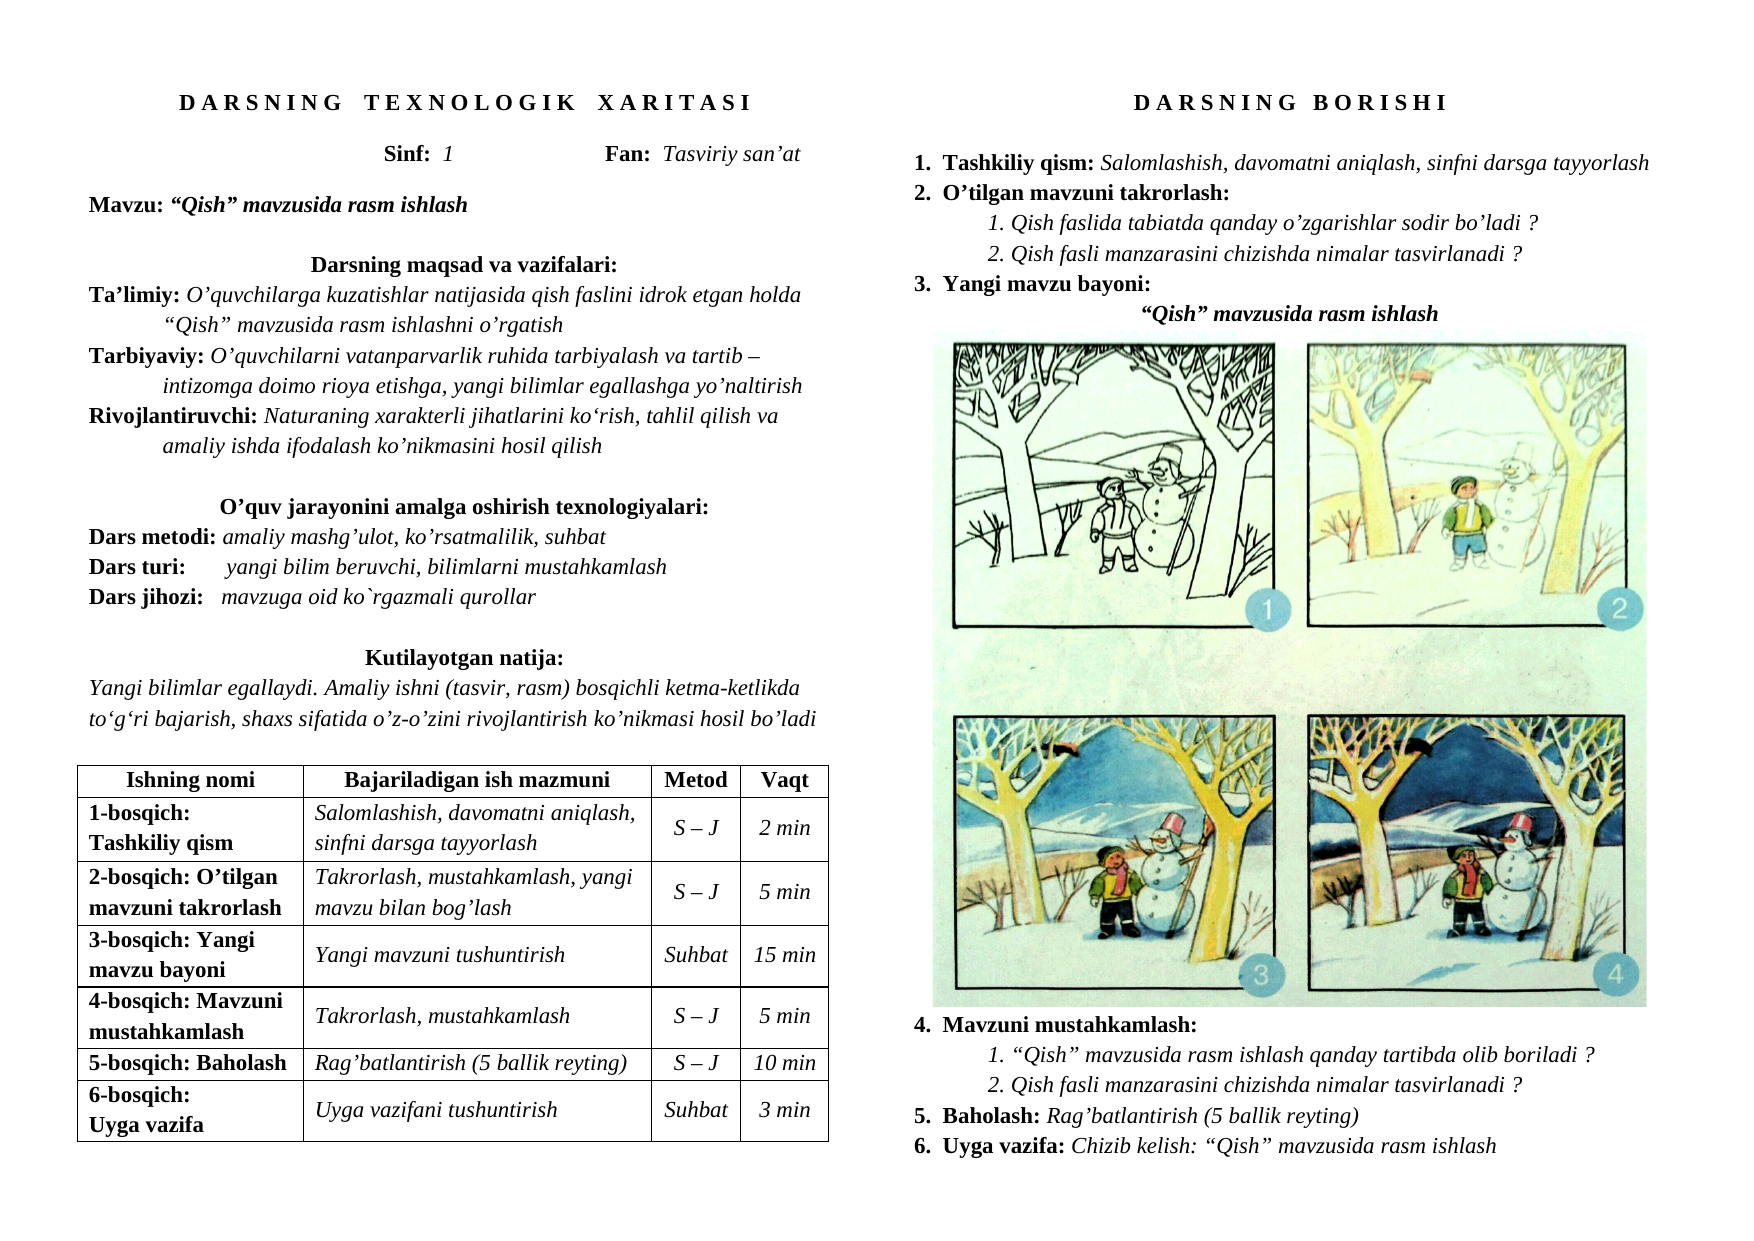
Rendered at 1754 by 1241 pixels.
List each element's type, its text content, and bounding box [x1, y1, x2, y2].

text intizomga doimo rioya etishga, yangi bilimlar egallashga yo’naltirish [89, 372, 840, 398]
text 1. Tashkiliy qism: Salomlashish, davomatni aniqlash, sinfni darsga tayyorlash [914, 149, 1665, 175]
text 1. Qish faslida tabiatda qanday o’zgarishlar sodir bo’ladi ? [914, 209, 1665, 236]
table_cell S – J [652, 1049, 740, 1079]
text 1. “Qish” mavzusida rasm ishlash qanday tartibda olib boriladi ? [914, 1041, 1665, 1068]
table_cell 2-bosqich: O’tilgan mavzuni takrorlash [78, 862, 303, 925]
table_cell Suhbat [652, 1081, 740, 1141]
text Darsning maqsad va vazifalari: [89, 251, 840, 277]
text 3. Yangi mavzu bayoni: [914, 270, 1665, 296]
table_cell Uyga vazifani tushuntirish [304, 1081, 651, 1141]
table_cell 5 min [741, 862, 828, 925]
table_header Ishning nomi [78, 766, 303, 797]
text Dars metodi: amaliy mashg’ulot, ko’rsatmalilik, suhbat [89, 523, 840, 549]
table_header Bajariladigan ish mazmuni [304, 766, 651, 797]
table_cell 15 min [741, 926, 828, 986]
text 6. Uyga vazifa: Chizib kelish: “Qish” mavzusida rasm ishlash [914, 1132, 1665, 1158]
text “Qish” mavzusida rasm ishlashni o’rgatish [89, 312, 840, 338]
table_cell S – J [652, 862, 740, 925]
text O’quv jarayonini amalga oshirish texnologiyalari: [89, 493, 840, 519]
text Kutilayotgan natija: [89, 644, 840, 670]
table_header Metod [652, 766, 740, 797]
table_cell S – J [652, 798, 740, 861]
text Mavzu: “Qish” mavzusida rasm ishlash [89, 191, 840, 217]
text Yangi bilimlar egallaydi. Amaliy ishni (tasvir, rasm) bosqichli ketma-ketlikda to‘g‘ri bajarish, shaxs sifatida o’z-o’zini rivojlantirish ko’nikmasi hosil bo’ladi [89, 674, 840, 731]
table_cell 10 min [741, 1049, 828, 1079]
table_cell 4-bosqich: Mavzuni mustahkamlash [78, 988, 303, 1048]
text D A R S N I N G T E X N O L O G I K X A R I T A S I [89, 89, 840, 115]
table_cell 1-bosqich: Tashkiliy qism [78, 798, 303, 861]
text Sinf: 1 Fan: Tasviriy san’at [89, 140, 840, 166]
table_cell 2 min [741, 798, 828, 861]
table_cell Rag’batlantirish (5 ballik reyting) [304, 1049, 651, 1079]
table_cell 3 min [741, 1081, 828, 1141]
table_cell Salomlashish, davomatni aniqlash, sinfni darsga tayyorlash [304, 798, 651, 861]
text Ta’limiy: O’quvchilarga kuzatishlar natijasida qish faslini idrok etgan holda [89, 281, 840, 308]
text amaliy ishda ifodalash ko’nikmasini hosil qilish [89, 432, 840, 459]
text D A R S N I N G B O R I S H I [914, 89, 1665, 115]
table_cell 6-bosqich: Uyga vazifa [78, 1081, 303, 1141]
table_cell 5-bosqich: Baholash [78, 1049, 303, 1079]
table_header Vaqt [741, 766, 828, 797]
table_cell Suhbat [652, 926, 740, 986]
table_cell 5 min [741, 988, 828, 1048]
table_cell Takrorlash, mustahkamlash, yangi mavzu bilan bog’lash [304, 862, 651, 925]
table_cell 3-bosqich: Yangi mavzu bayoni [78, 926, 303, 986]
text Dars turi: yangi bilim beruvchi, bilimlarni mustahkamlash [89, 553, 840, 579]
picture [932, 330, 1647, 1007]
table_cell Takrorlash, mustahkamlash [304, 988, 651, 1048]
text 5. Baholash: Rag’batlantirish (5 ballik reyting) [914, 1102, 1665, 1128]
table_cell Yangi mavzuni tushuntirish [304, 926, 651, 986]
text “Qish” mavzusida rasm ishlash [914, 300, 1665, 326]
text 2. Qish fasli manzarasini chizishda nimalar tasvirlanadi ? [988, 1071, 1665, 1098]
text Dars jihozi: mavzuga oid ko`rgazmali qurollar [89, 583, 840, 610]
table_cell S – J [652, 988, 740, 1048]
text 2. O’tilgan mavzuni takrorlash: [914, 179, 1665, 206]
text 2. Qish fasli manzarasini chizishda nimalar tasvirlanadi ? [988, 240, 1665, 266]
text 4. Mavzuni mustahkamlash: [914, 1011, 1665, 1037]
text Rivojlantiruvchi: Naturaning xarakterli jihatlarini ko‘rish, tahlil qilish va [89, 402, 840, 428]
text Tarbiyaviy: O’quvchilarni vatanparvarlik ruhida tarbiyalash va tartib – [89, 342, 840, 368]
